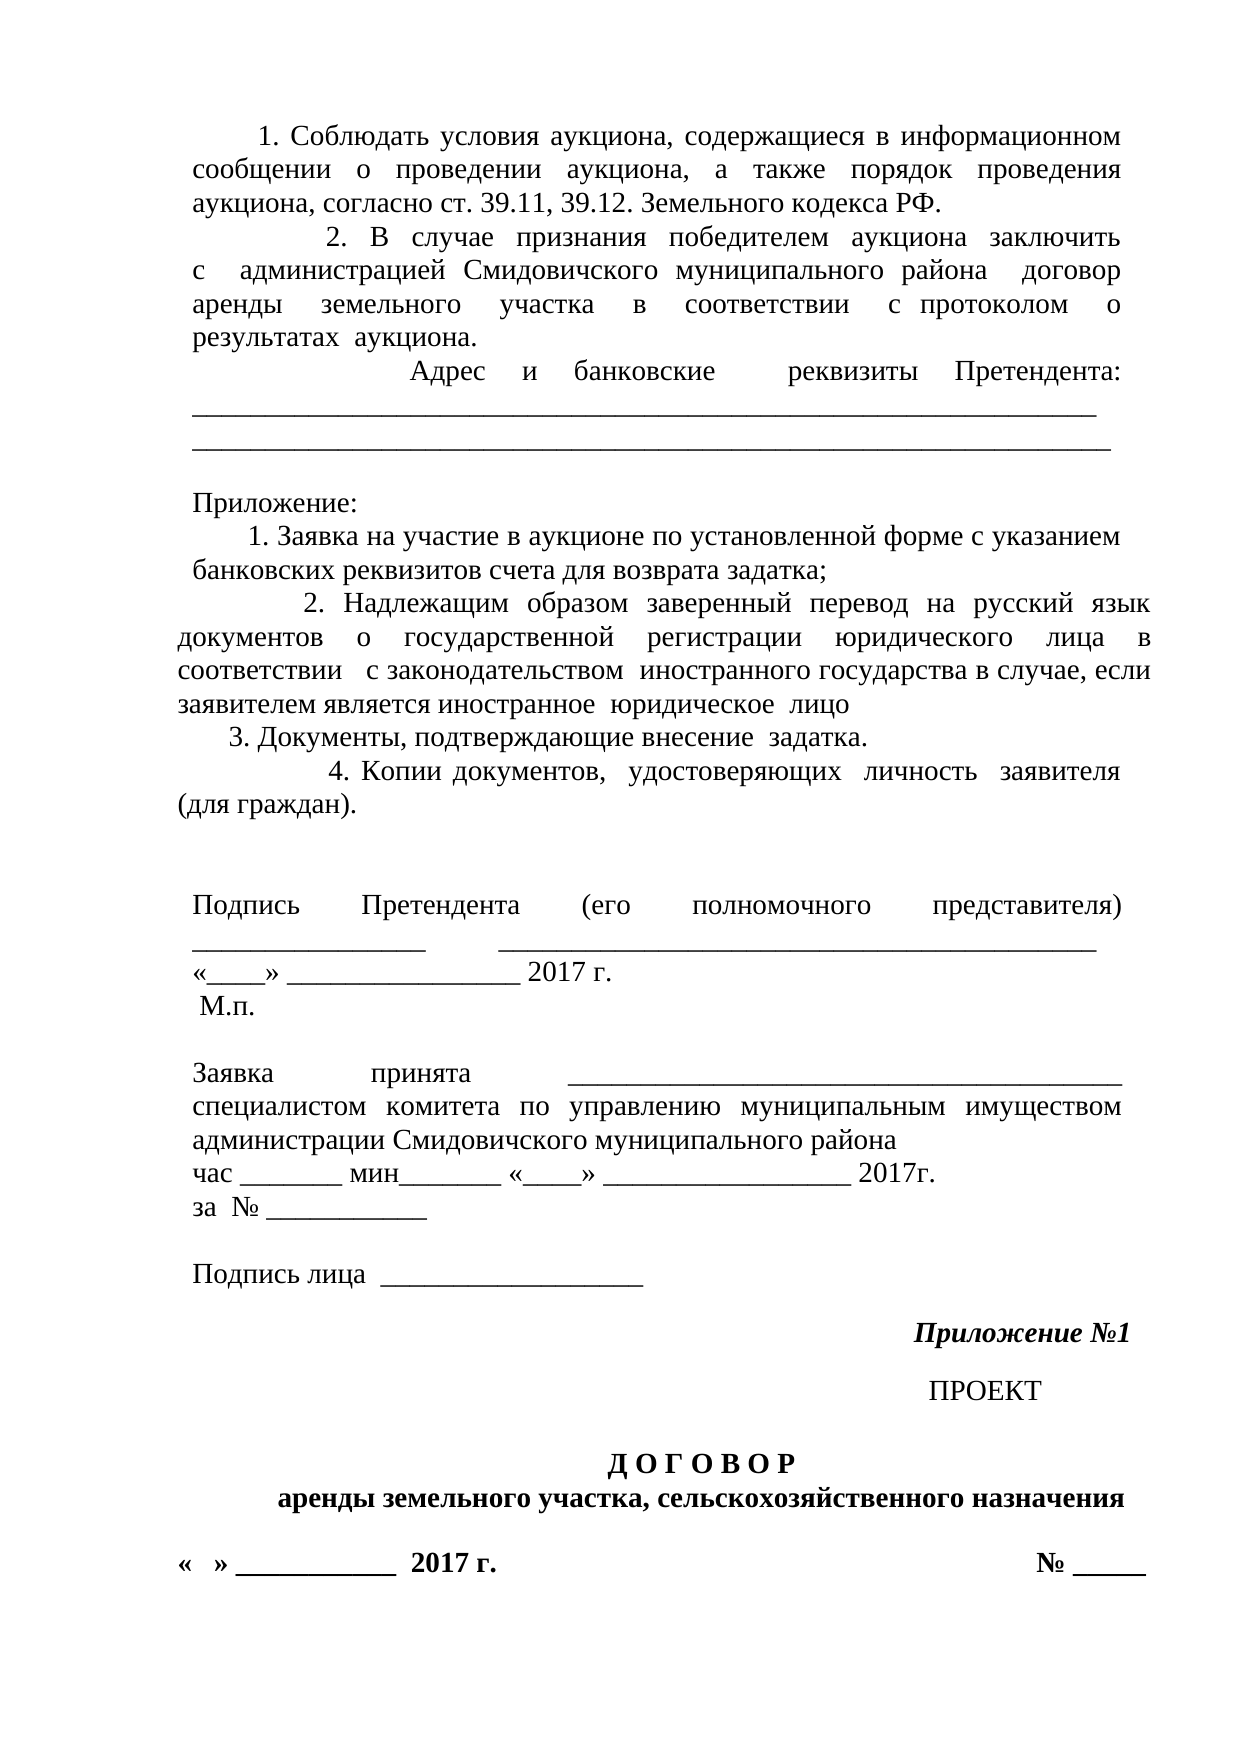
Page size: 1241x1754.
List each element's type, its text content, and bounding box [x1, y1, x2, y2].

text 1. Соблюдать условия аукциона, содержащиеся в информационном сообщении о проведении аукциона, а также порядок проведения аукциона, согласно ст. 39.11, 39.12. Земельного кодекса РФ. [192, 118, 1122, 219]
subtitle ПРОЕКТ [177, 1373, 1152, 1407]
text М.п. [177, 988, 1122, 1021]
text Подпись Претендента (его полномочного представителя) ________________ _________________________________________ [192, 887, 1122, 954]
text Приложение №1 [177, 1315, 1152, 1348]
text 4. Копии документов, удостоверяющих личность заявителя (для граждан). [177, 753, 1122, 820]
text «____» ________________ 2017 г. [192, 954, 1122, 988]
text Адрес и банковские реквизиты Претендента: ______________________________________________________________ [192, 353, 1122, 420]
text Заявка принята ______________________________________ специалистом комитета по управлению муниципальным имуществом администрации Смидовичского муниципального района [192, 1055, 1122, 1156]
text 2. В случае признания победителем аукциона заключить с администрацией Смидовичского муниципального района договор аренды земельного участка в соответствии с протоколом о результатах аукциона. [192, 219, 1122, 353]
text « » ___________ 2017 г. № _____ [177, 1545, 1152, 1578]
text Подпись лица __________________ [192, 1256, 1152, 1290]
text _______________________________________________________________ [192, 420, 1122, 453]
text за № ___________ [192, 1189, 1122, 1223]
text час _______ мин_______ «____» _________________ 2017г. [192, 1156, 1122, 1189]
text 2. Надлежащим образом заверенный перевод на русский язык документов о государственной регистрации юридического лица в соответствии с законодательством иностранного государства в случае, если заявителем является иностранное юридическое лицо [177, 585, 1152, 719]
text 1. Заявка на участие в аукционе по установленной форме с указанием банковских реквизитов счета для возврата задатка; [192, 518, 1122, 585]
text 3. Документы, подтверждающие внесение задатка. [177, 719, 1152, 753]
text Д О Г О В О Р [177, 1447, 1152, 1480]
text Приложение: [192, 485, 1122, 518]
text аренды земельного участка, сельскохозяйственного назначения [177, 1480, 1152, 1514]
